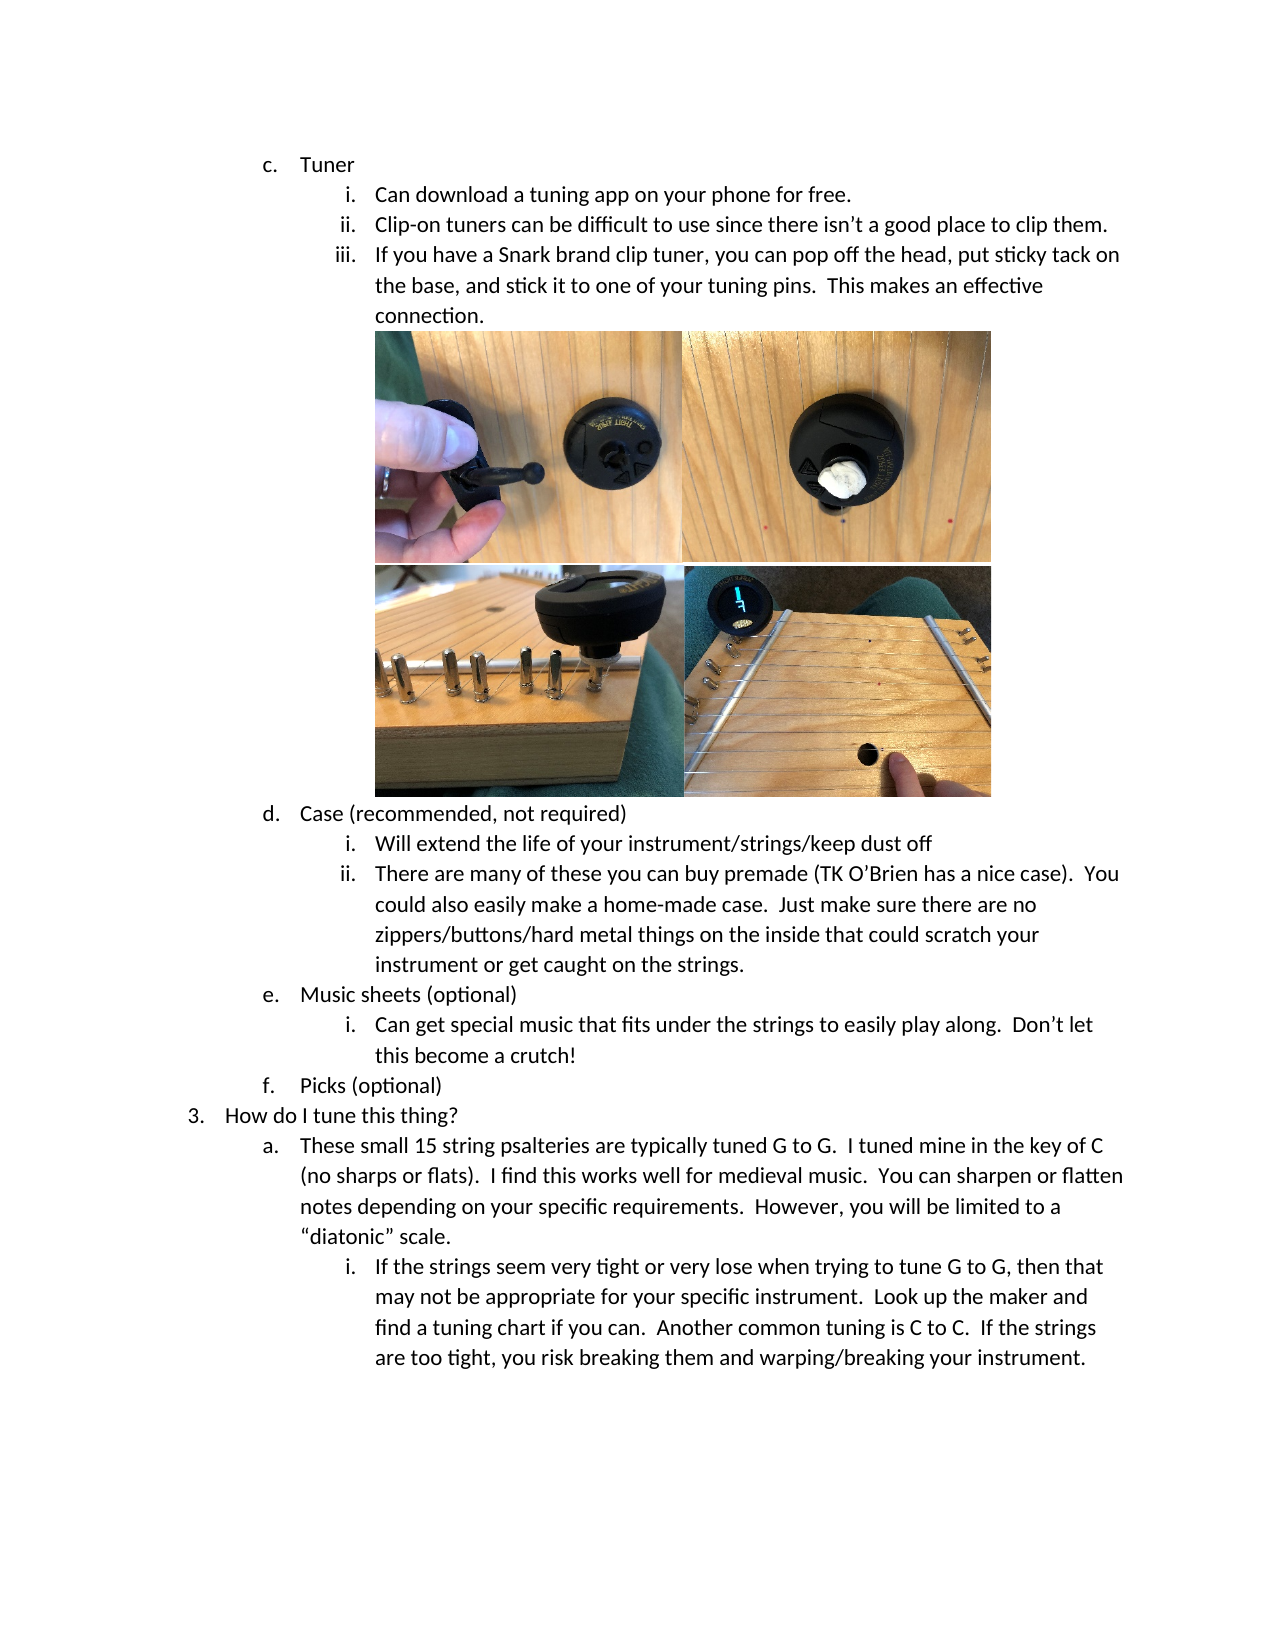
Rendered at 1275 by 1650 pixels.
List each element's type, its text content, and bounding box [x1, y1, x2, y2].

list Tuner [262, 150, 1125, 178]
list Music sheets (optional) [262, 980, 1125, 1008]
list Picks (optional) [262, 1071, 1125, 1099]
list Will extend the life of your instrument/strings/keep dust off [356, 829, 1125, 857]
list If you have a Snark brand clip tuner, you can pop off the head, put sticky tack on the base, and stick it to one of your tuning pins. This makes an effective connection. [356, 241, 1125, 329]
list There are many of these you can buy premade (TK O’Brien has a nice case). You could also easily make a home-made case. Just make sure there are no zippers/buttons/hard metal things on the inside that could scratch your instrument or get caught on the strings. [356, 859, 1125, 978]
list If the strings seem very tight or very lose when trying to tune G to G, then that may not be appropriate for your specific instrument. Look up the maker and find a tuning chart if you can. Another common tuning is C to C. If the strings are too tight, you risk breaking them and warping/breaking your instrument. [356, 1252, 1125, 1371]
list Can get special music that fits under the strings to easily play along. Don’t let this become a crutch! [356, 1011, 1125, 1069]
list Can download a tuning app on your phone for free. [356, 180, 1125, 208]
list Clip-on tuners can be difficult to use since there isn’t a good place to clip them. [356, 210, 1125, 238]
list How do I tune this thing? [187, 1101, 1125, 1129]
list Case (recommended, not required) [262, 799, 1125, 827]
list These small 15 string psalteries are typically tuned G to G. I tuned mine in the key of C (no sharps or flats). I find this works well for medieval music. You can sharpen or flatten notes depending on your specific requirements. However, you will be limited to a “diatonic” scale. [262, 1131, 1125, 1250]
picture [375, 565, 992, 797]
picture [375, 331, 991, 563]
